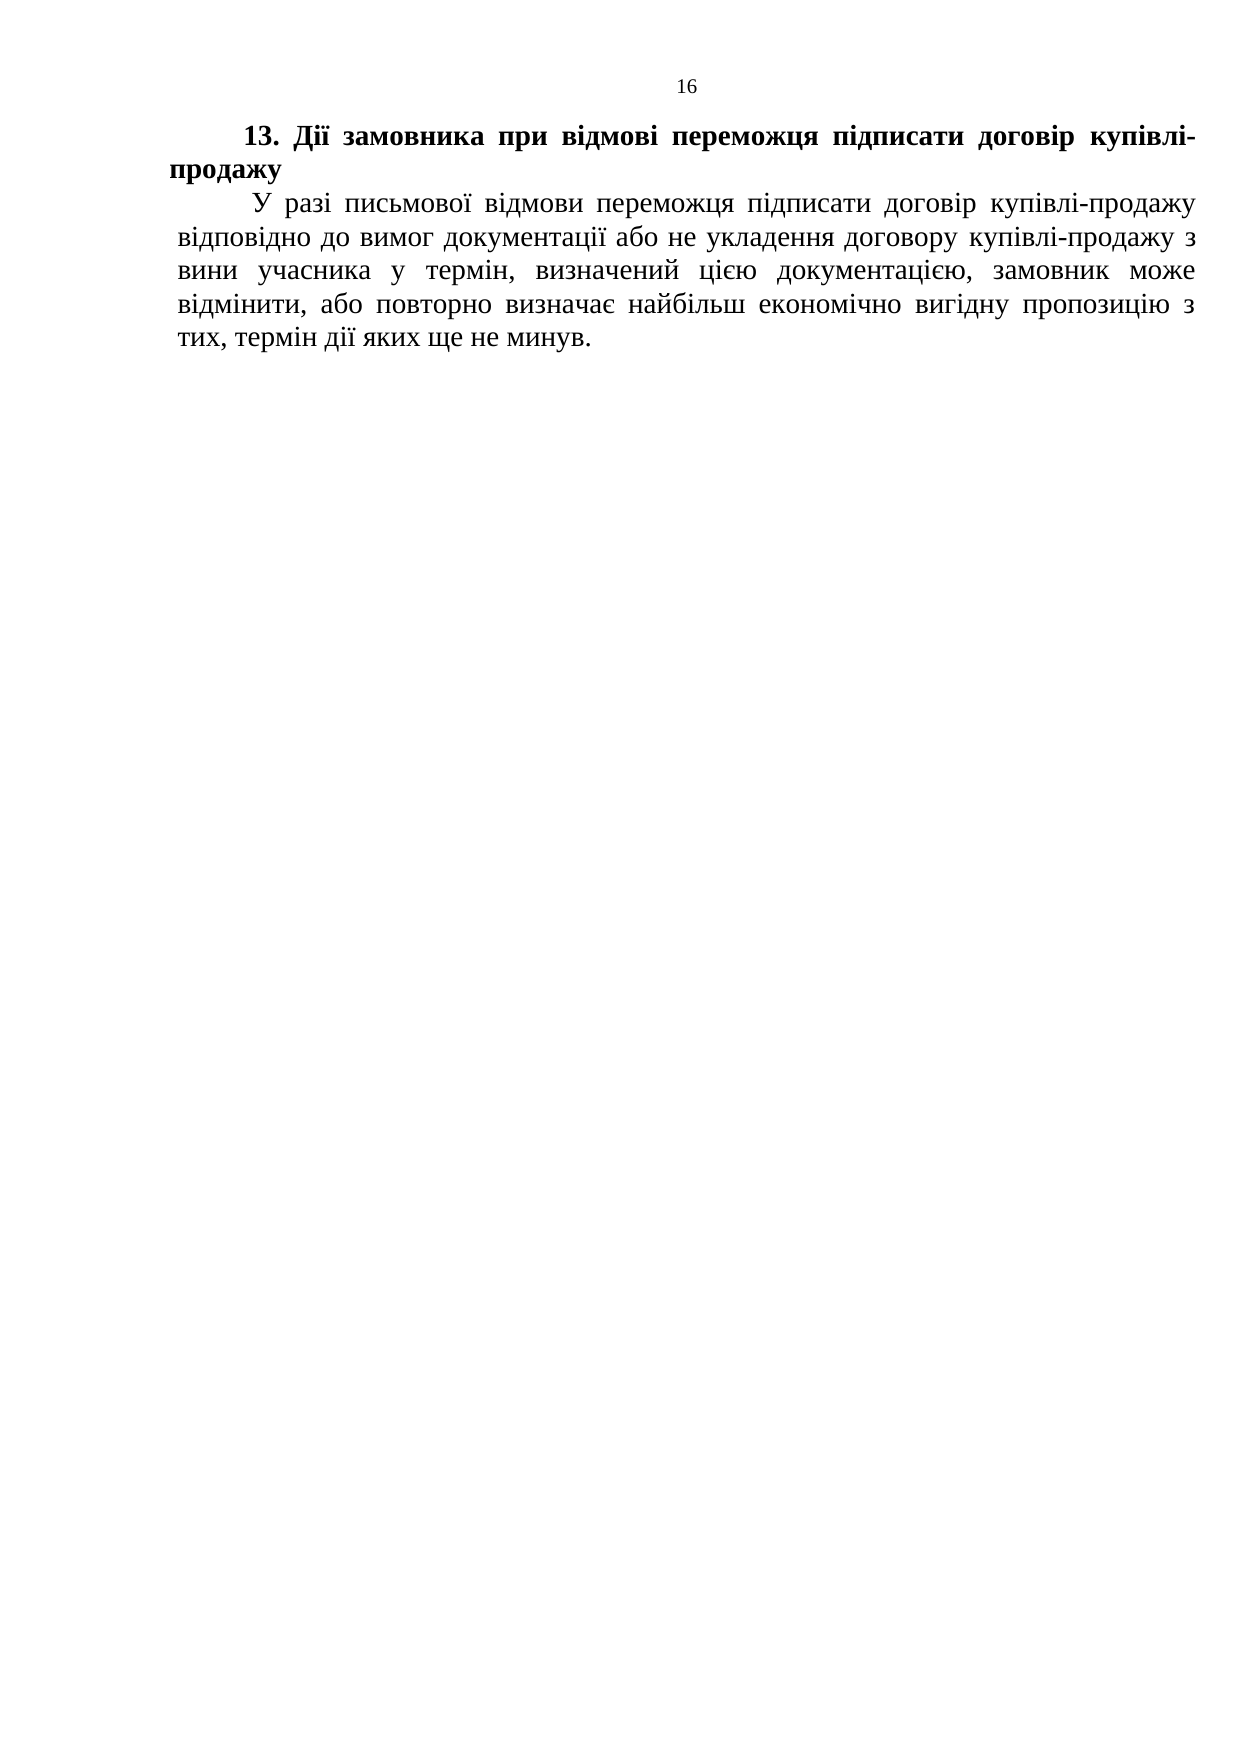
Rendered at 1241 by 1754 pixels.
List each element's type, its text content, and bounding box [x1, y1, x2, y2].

text У разі письмової відмови переможця підписати договір купівлі-продажу відповідно до вимог документації або не укладення договору купівлі-продажу з вини учасника у термін, визначений цією документацією, замовник може відмінити, або повторно визначає найбільш економічно вигідну пропозицію з тих, термін дії яких ще не минув. [177, 185, 1196, 353]
text 13. Дії замовника при відмові переможця підписати договір купівлі-продажу [169, 118, 1196, 185]
